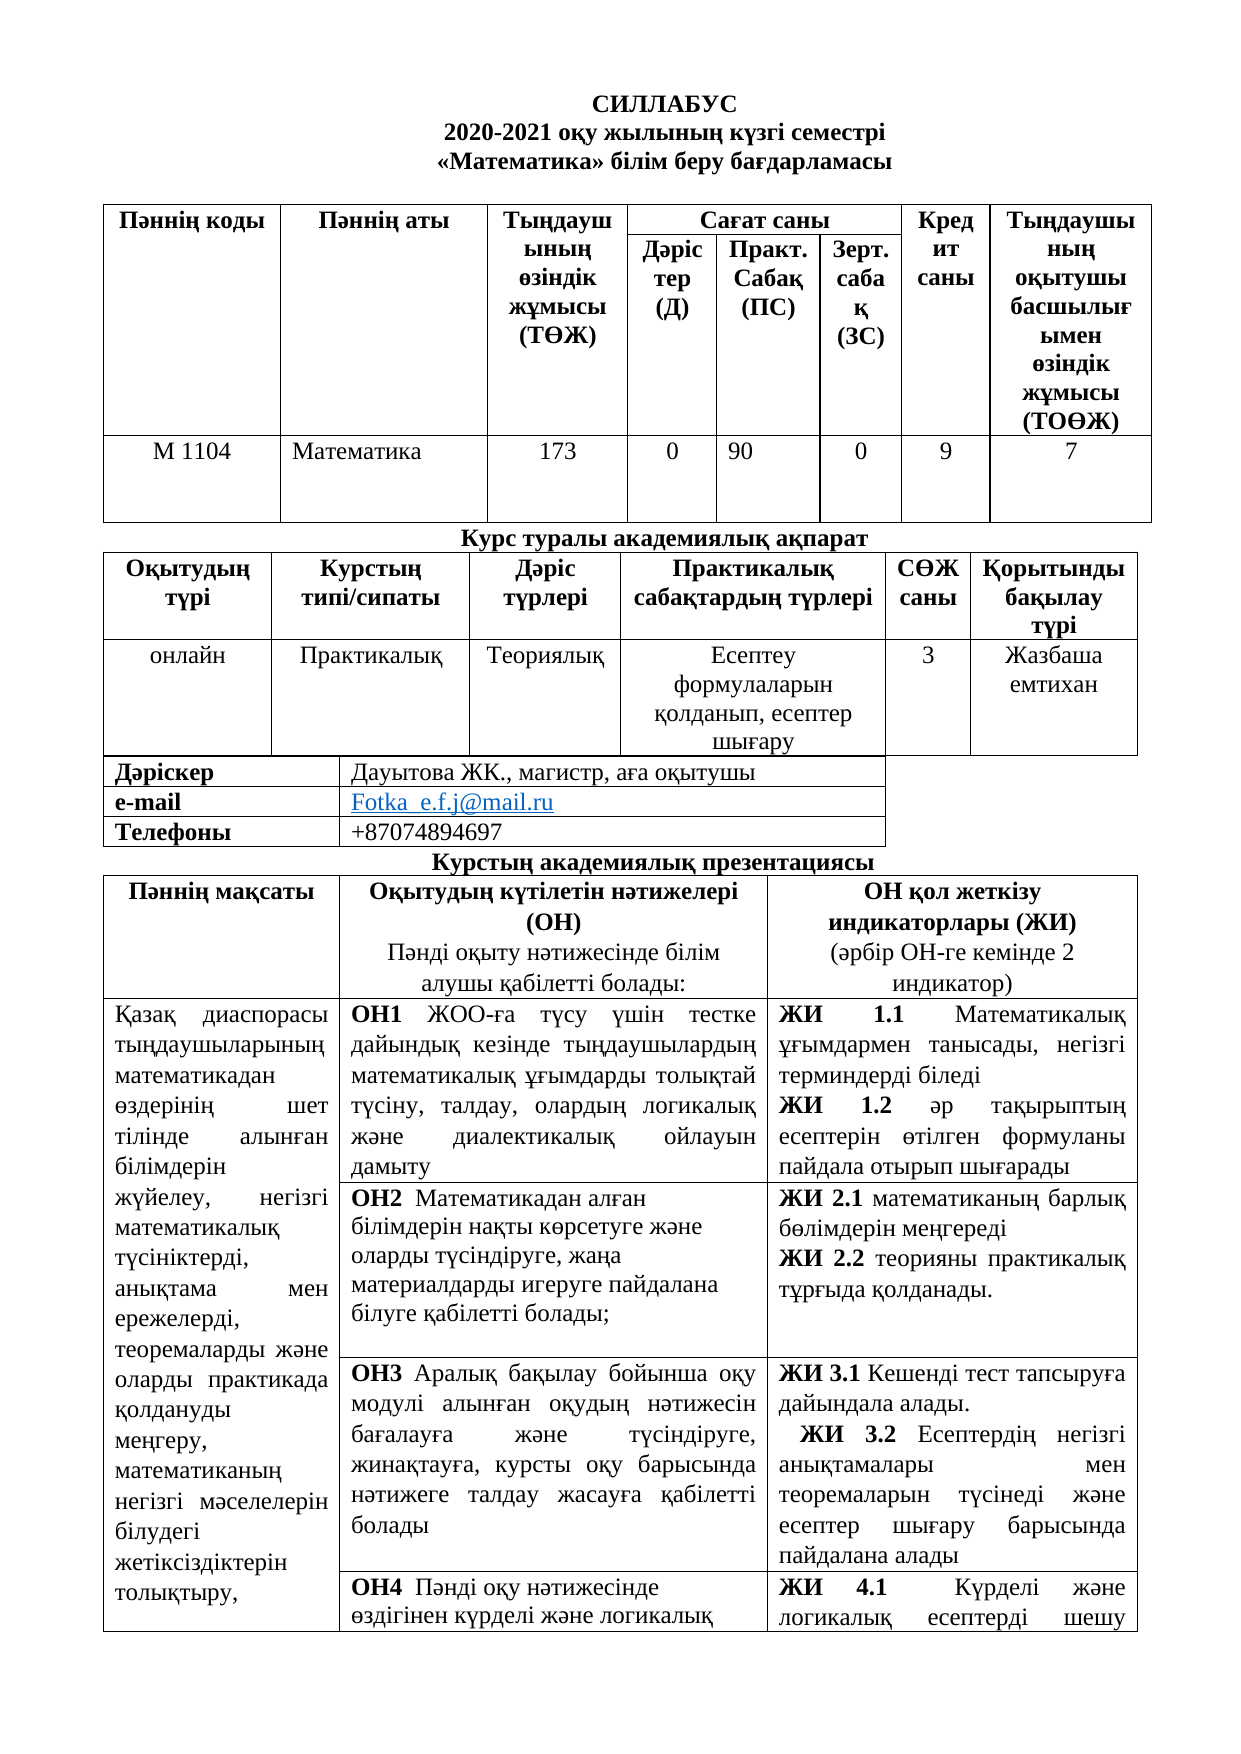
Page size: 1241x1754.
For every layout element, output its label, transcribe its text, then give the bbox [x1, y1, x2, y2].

table_cell Зерт. сабақ (ЗС) [821, 235, 901, 435]
text «Математика» білім беру бағдарламасы [177, 146, 1152, 175]
table_header Пәннің коды [104, 205, 280, 435]
table_cell e-mail [104, 787, 339, 816]
table_cell 0 [821, 436, 901, 522]
table_cell ЖИ 3.1 Кешенді тест тапсыруға дайындала алады. ЖИ 3.2 Есептердің негізгі анықтамалары мен теоремаларын түсінеді және есептер шығару барысында пайдалана алады [768, 1358, 1137, 1571]
table_cell Есептеу формулаларын қолданып, есептер шығару [621, 640, 885, 755]
table_cell ОН қол жеткізу индикаторлары (ЖИ) (әрбір ОН-ге кемінде 2 индикатор) [768, 876, 1137, 998]
table_header Практикалық сабақтардың түрлері [621, 553, 885, 639]
text Курс туралы академиялық ақпарат [177, 523, 1152, 552]
table_cell Практ. Сабақ (ПС) [717, 235, 819, 435]
table_cell 0 [628, 436, 716, 522]
table_cell Fotka_e.f.j@mail.ru [340, 787, 885, 816]
table_header Дәріс түрлері [470, 553, 620, 639]
table_header Оқытудың түрі [104, 553, 271, 639]
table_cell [340, 1572, 767, 1631]
table_cell ЖИ 1.1 Математикалық ұғымдармен танысады, негізгі терминдерді біледі ЖИ 1.2 әр тақырыптың есептерін өтілген формуланы пайдала отырып шығарады [768, 999, 1137, 1182]
table_header Тыңдаушының өзіндік жұмысы (ТӨЖ) [488, 205, 627, 435]
table_cell ОН2 Математикадан алған білімдерін нақты көрсетуге және оларды түсіндіруге, жаңа материалдарды игеруге пайдалана білуге қабілетті болады; [340, 1183, 767, 1357]
table_cell 173 [488, 436, 627, 522]
table_cell Курстың академиялық презентациясы [103, 847, 886, 875]
table_cell Пәннің мақсаты [104, 876, 339, 998]
table_header Пәннің аты [281, 205, 487, 435]
table_cell 90 [717, 436, 819, 522]
table_header Кредит саны [902, 205, 989, 435]
table_cell Оқытудың күтілетін нәтижелері (ОН) Пәнді оқыту нәтижесінде білім алушы қабілетті болады: [340, 876, 767, 998]
table_cell 9 [902, 436, 989, 522]
table_cell ОН3 Аралық бақылау бойынша оқу модулі алынған оқудың нәтижесін бағалауға және түсіндіруге, жинақтауға, курсты оқу барысында нәтижеге талдау жасауға қабілетті болады [340, 1358, 767, 1571]
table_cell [768, 1572, 1137, 1631]
text СИЛЛАБУС [177, 89, 1152, 117]
table_cell Телефоны [104, 817, 339, 846]
table_cell ЖИ 2.1 математиканың барлық бөлімдерін меңгереді ЖИ 2.2 теорияны практикалық тұрғыда қолданады. [768, 1183, 1137, 1357]
table_cell Дәрістер (Д) [628, 235, 716, 435]
table_cell Практикалық [272, 640, 469, 755]
text 2020-2021 оқу жылының күзгі семестрі [177, 117, 1152, 146]
table_cell 3 [886, 640, 970, 755]
table_header Қорытынды бақылау түрі [971, 553, 1137, 639]
table_header Дәріскер [104, 757, 339, 786]
table_cell +87074894697 [340, 817, 885, 846]
table_cell Теориялық [470, 640, 620, 755]
table_cell Жазбаша емтихан [971, 640, 1137, 755]
table_cell ОН1 ЖОО-ға түсу үшін тестке дайындық кезінде тыңдаушылардың математикалық ұғымдарды толықтай түсіну, талдау, олардың логикалық және диалектикалық ойлауын дамыту [340, 999, 767, 1182]
table_cell М 1104 [104, 436, 280, 522]
table_header Сағат саны [628, 205, 901, 233]
table_cell Математика [281, 436, 487, 522]
table_header Курстың типі/сипаты [272, 553, 469, 639]
table_header Дауытова ЖК., магистр, аға оқытушы [340, 757, 885, 786]
table_cell Қазақ диаспорасы тыңдаушыларының математикадан өздерінің шет тілінде алынған білімдерін жүйелеу, негізгі математикалық түсініктерді, анықтама мен ережелерді, теоремаларды және оларды практикада қолдануды меңгеру, математиканың негізгі мәселелерін білудегі жетіксіздіктерін толықтыру, олардың математикалық түсініктер жүйесіндегі орнын анықтау, математика ғылымының негізгі әдебиеттерімен танысу, тыңдаушыларды жоғары оқу орындарында оқыған кездерінде қажет болатын математикадан білімін тереңдету, біліміндегі олқылықтарды толықтыру [104, 999, 339, 1631]
table_header СӨЖ саны [886, 553, 970, 639]
table_cell 7 [991, 436, 1151, 522]
table_header Тыңдаушының оқытушы басшылығымен өзіндік жұмысы (ТОӨЖ) [991, 205, 1151, 435]
table_cell онлайн [104, 640, 271, 755]
